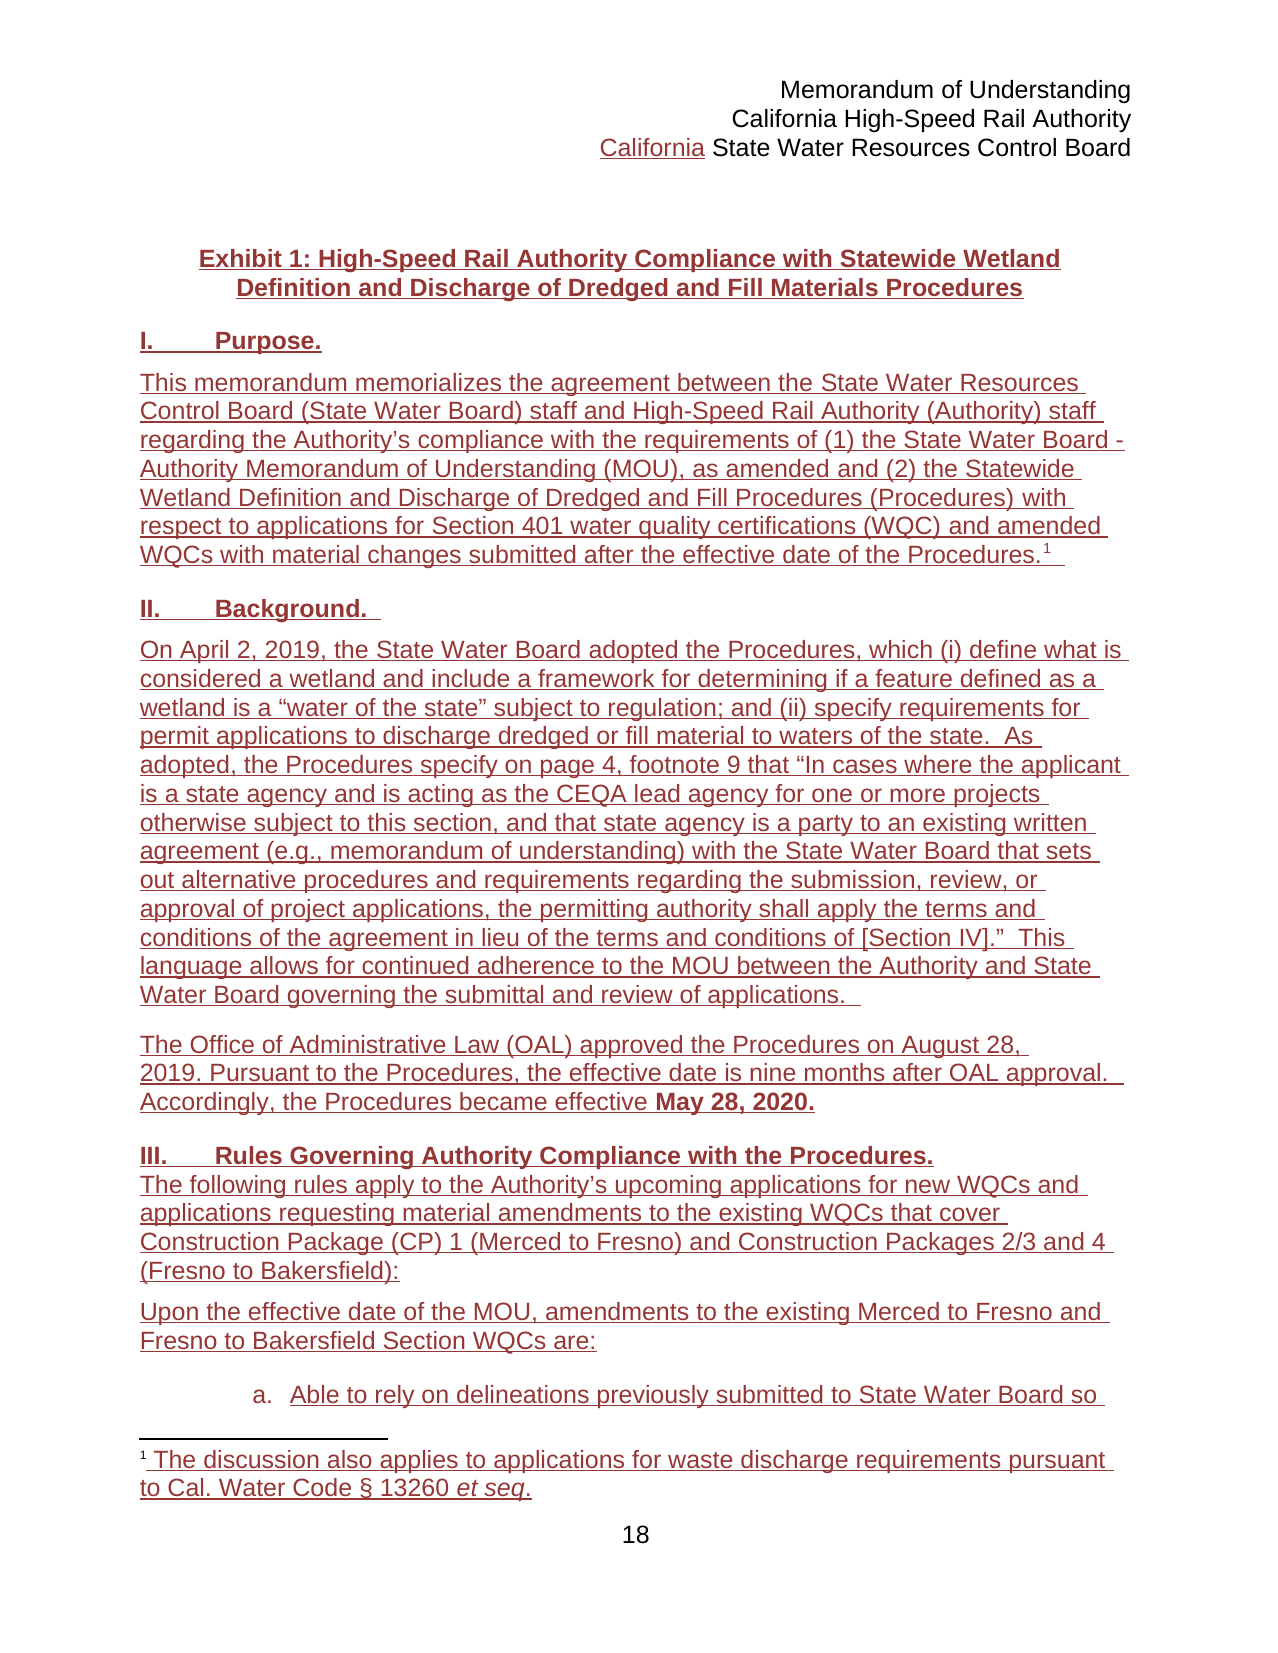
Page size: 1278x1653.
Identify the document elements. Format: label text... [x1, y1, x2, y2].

subtitle I. Purpose. [139, 326, 1132, 355]
text The Office of Administrative Law (OAL) approved the Procedures on August 28, 2019. Pursuant to the Procedures, the effective date is nine months after OAL approval. Accordingly, the Procedures became effective May 28, 2020. [139, 1029, 1132, 1116]
text This memorandum memorializes the agreement between the State Water Resources Control Board (State Water Board) staff and High-Speed Rail Authority (Authority) staff regarding the Authority’s compliance with the requirements of (1) the State Water Board - Authority Memorandum of Understanding (MOU), as amended and (2) the Statewide Wetland Definition and Discharge of Dredged and Fill Procedures (Procedures) with respect to applications for Section 401 water quality certifications (WQC) and amended WQCs with material changes submitted after the effective date of the Procedures. [139, 367, 1132, 569]
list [252, 1379, 1132, 1408]
subtitle III. Rules Governing Authority Compliance with the Procedures. The following rules apply to the Authority’s upcoming applications for new WQCs and applications requesting material amendments to the existing WQCs that cover Construction Package (CP) 1 (Merced to Fresno) and Construction Packages 2/3 and 4 (Fresno to Bakersfield): [139, 1141, 1132, 1284]
text Upon the effective date of the MOU, amendments to the existing Merced to Fresno and Fresno to Bakersfield Section WQCs are: [139, 1297, 1132, 1354]
text On April 2, 2019, the State Water Board adopted the Procedures, which (i) define what is considered a wetland and include a framework for determining if a feature defined as a wetland is a “water of the state” subject to regulation; and (ii) specify requirements for permit applications to discharge dredged or fill material to waters of the state. As adopted, the Procedures specify on page 4, footnote 9 that “In cases where the applicant is a state agency and is acting as the CEQA lead agency for one or more projects otherwise subject to this section, and that state agency is a party to an existing written agreement (e.g., memorandum of understanding) with the State Water Board that sets out alternative procedures and requirements regarding the submission, review, or approval of project applications, the permitting authority shall apply the terms and conditions of the agreement in lieu of the terms and conditions of [Section IV].” This language allows for continued adherence to the MOU between the Authority and State Water Board governing the submittal and review of applications. [139, 635, 1132, 1009]
subtitle II. Background. [139, 594, 1132, 622]
subtitle Exhibit 1: High-Speed Rail Authority Compliance with Statewide Wetland Definition and Discharge of Dredged and Fill Materials Procedures [139, 244, 1120, 301]
